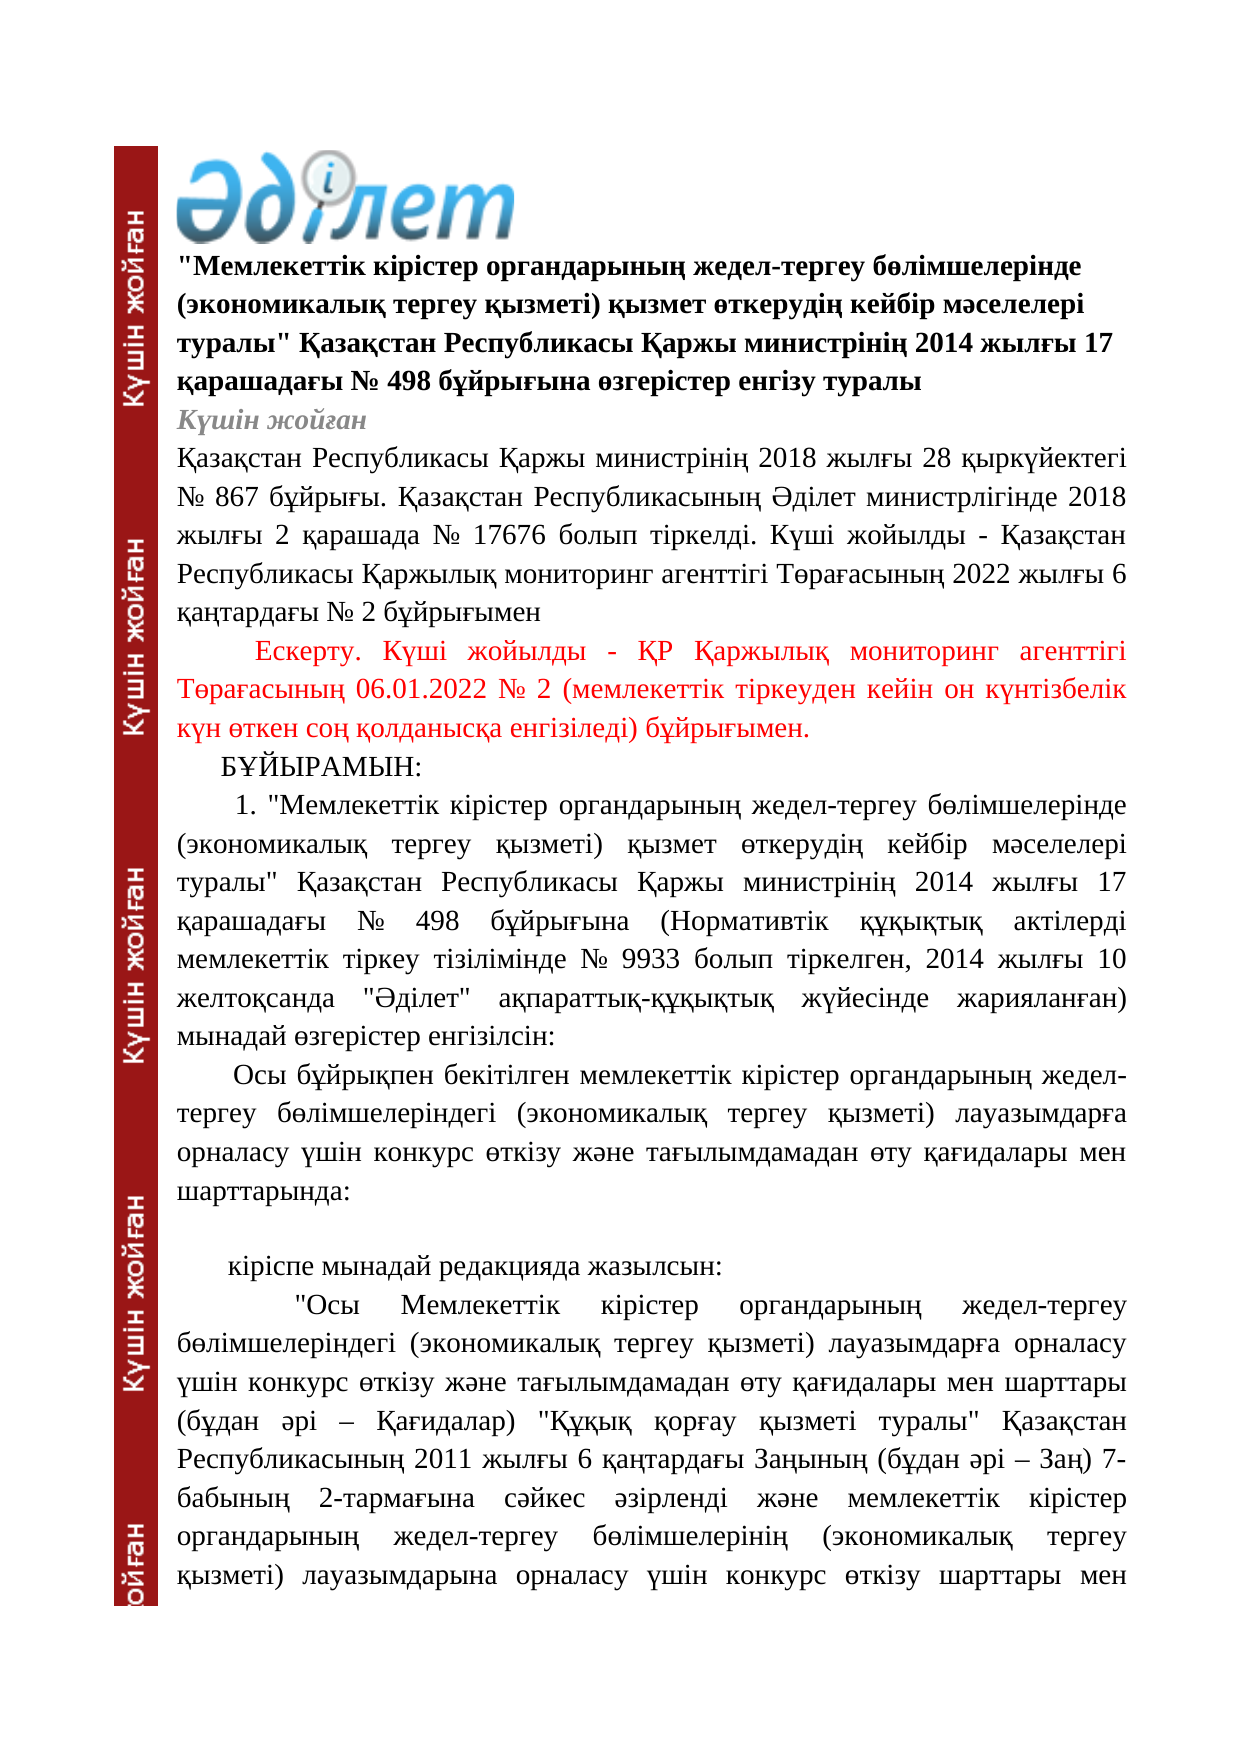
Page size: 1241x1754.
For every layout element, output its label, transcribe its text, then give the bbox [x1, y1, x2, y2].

text БҰЙЫРАМЫН: [112, 749, 1128, 782]
text Осы бұйрықпен бекітілген мемлекеттік кірістер органдарының жедел-тергеу бөлімшелеріндегі (экономикалық тергеу қызметі) лауазымдарға орналасу үшін конкурс өткізу және тағылымдамадан өту қағидалары мен шарттарында: [112, 1057, 1128, 1206]
picture [114, 435, 158, 440]
picture [114, 146, 158, 248]
picture [114, 1052, 158, 1057]
picture [114, 628, 158, 633]
text "Мемлекеттік кірістер органдарының жедел-тергеу бөлімшелерінде (экономикалық тергеу қызметі) қызмет өткерудің кейбір мәселелері туралы" Қазақстан Республикасы Қаржы министрінің 2014 жылғы 17 қарашадағы № 498 бұйрығына өзгерістер енгізу туралы [112, 248, 1128, 397]
text 1. "Мемлекеттік кірістер органдарының жедел-тергеу бөлімшелерінде (экономикалық тергеу қызметі) қызмет өткерудің кейбір мәселелері туралы" Қазақстан Республикасы Қаржы министрінің 2014 жылғы 17 қарашадағы № 498 бұйрығына (Нормативтік құқықтық актілерді мемлекеттік тіркеу тізілімінде № 9933 болып тіркелген, 2014 жылғы 10 желтоқсанда "Әділет" ақпараттық-құқықтық жүйесінде жарияланған) мынадай өзгерістер енгізілсін: [112, 787, 1128, 1052]
text кіріспе мынадай редакцияда жазылсын: [112, 1248, 1128, 1282]
picture [114, 744, 158, 749]
picture [114, 397, 158, 402]
picture [176, 150, 515, 244]
picture [114, 1282, 158, 1287]
text Ескерту. Күші жойылды - ҚР Қаржылық мониторинг агенттігі Төрағасының 06.01.2022 № 2 (мемлекеттік тіркеуден кейін он күнтізбелік күн өткен соң қолданысқа енгізіледі) бұйрығымен. [112, 633, 1128, 744]
picture [114, 782, 158, 787]
picture [114, 1206, 158, 1248]
picture [114, 1590, 158, 1606]
text Қазақстан Республикасы Қаржы министрінің 2018 жылғы 28 қыркүйектегі № 867 бұйрығы. Қазақстан Республикасының Әділет министрлігінде 2018 жылғы 2 қарашада № 17676 болып тіркелді. Күші жойылды - Қазақстан Республикасы Қаржылық мониторинг агенттігі Төрағасының 2022 жылғы 6 қаңтардағы № 2 бұйрығымен [112, 440, 1128, 628]
text Күшін жойған [112, 402, 1128, 435]
